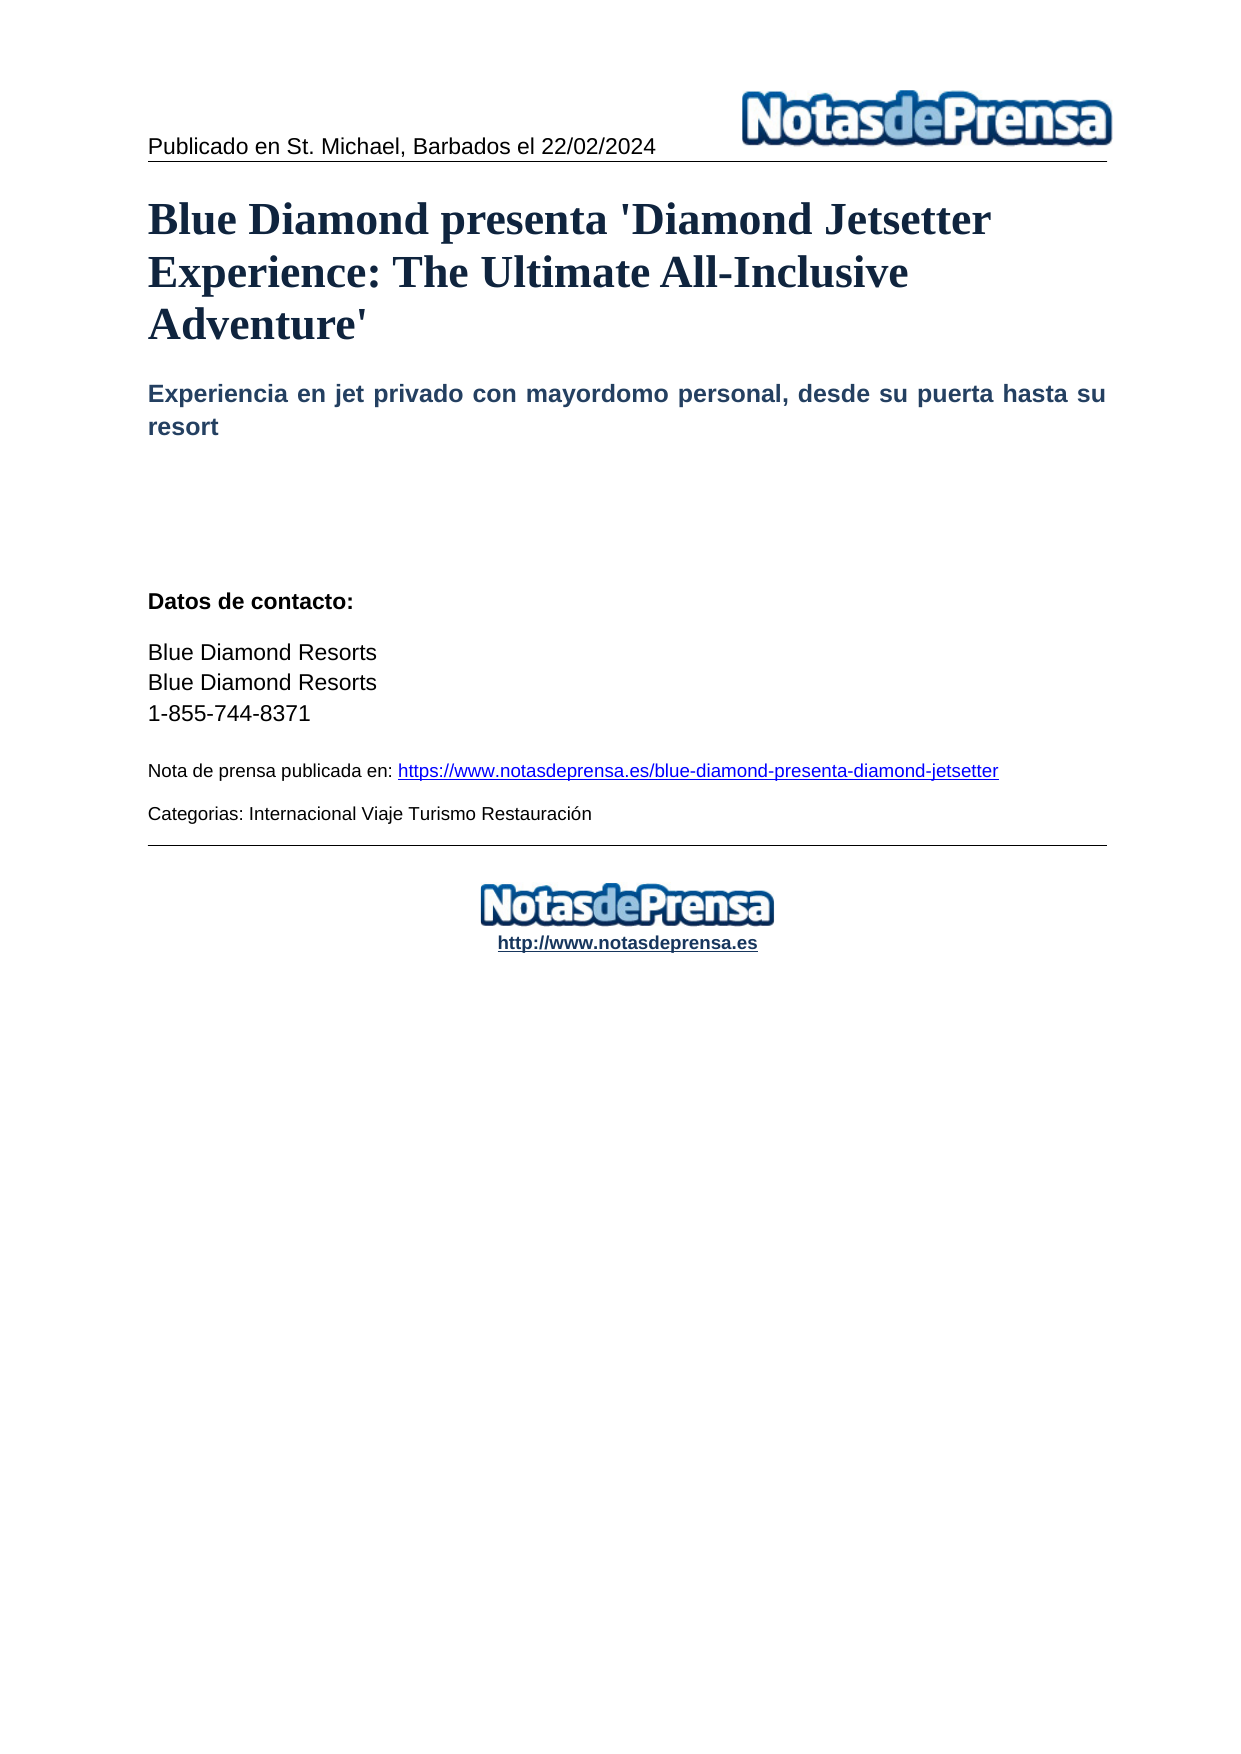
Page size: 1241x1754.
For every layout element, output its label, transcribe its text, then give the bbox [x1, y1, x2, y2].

subtitle Experiencia en jet privado con mayordomo personal, desde su puerta hasta su resort [148, 379, 1107, 441]
text Datos de contacto: [148, 588, 1107, 614]
text 1-855-744-8371 [148, 699, 1063, 726]
picture [480, 882, 775, 928]
text Blue Diamond Resorts [148, 669, 1063, 696]
text Publicado en St. Michael, Barbados el 22/02/2024 [148, 133, 1107, 161]
text http://www.notasdeprensa.es [148, 932, 1107, 953]
picture [742, 90, 1113, 148]
text Nota de prensa publicada en: https://www.notasdeprensa.es/blue-diamond-presenta-diamond-jetsetter [148, 760, 1107, 782]
subtitle Blue Diamond presenta 'Diamond Jetsetter Experience: The Ultimate All-Inclusive Adventure' [148, 192, 1107, 350]
text Blue Diamond Resorts [148, 639, 1063, 666]
text Categorias: Internacional Viaje Turismo Restauración [148, 802, 1107, 824]
